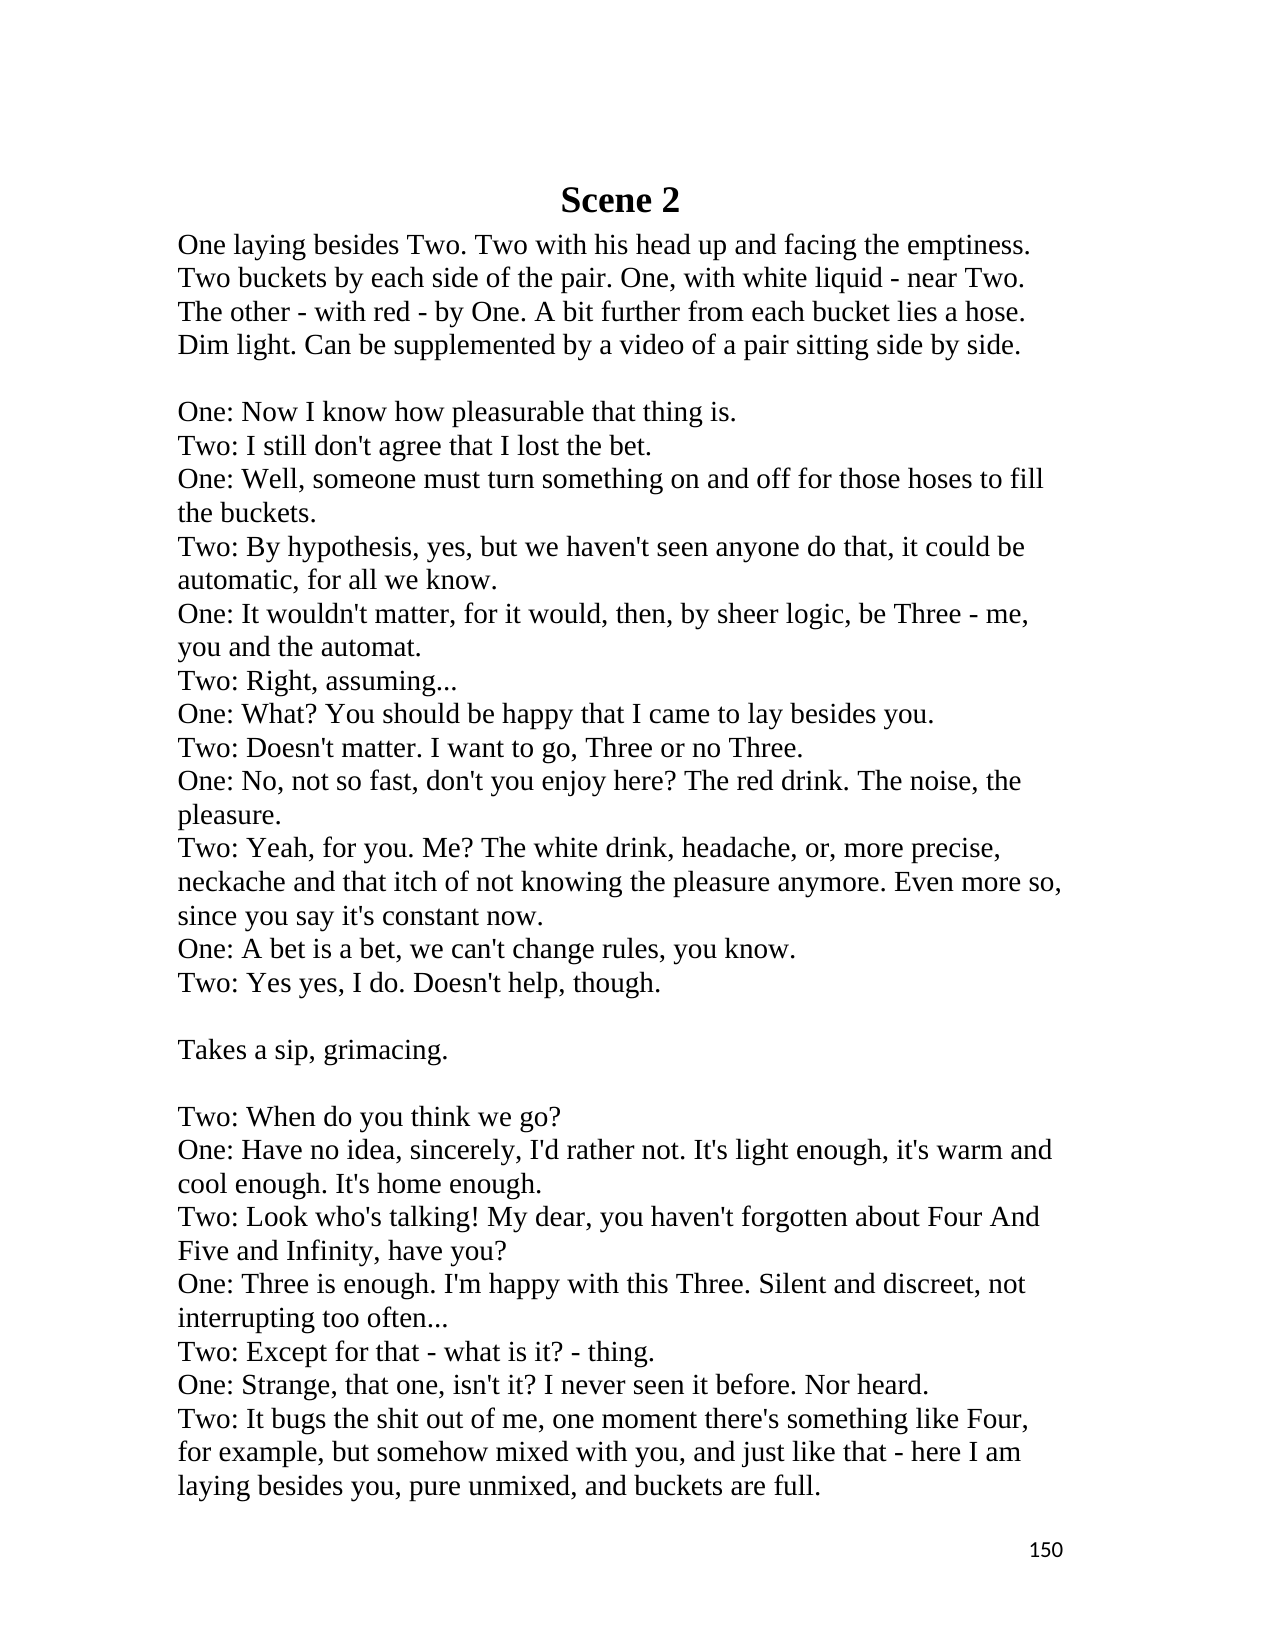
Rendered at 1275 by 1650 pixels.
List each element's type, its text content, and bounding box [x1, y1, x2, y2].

subtitle Scene 2 [177, 177, 1063, 220]
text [177, 227, 1063, 1501]
